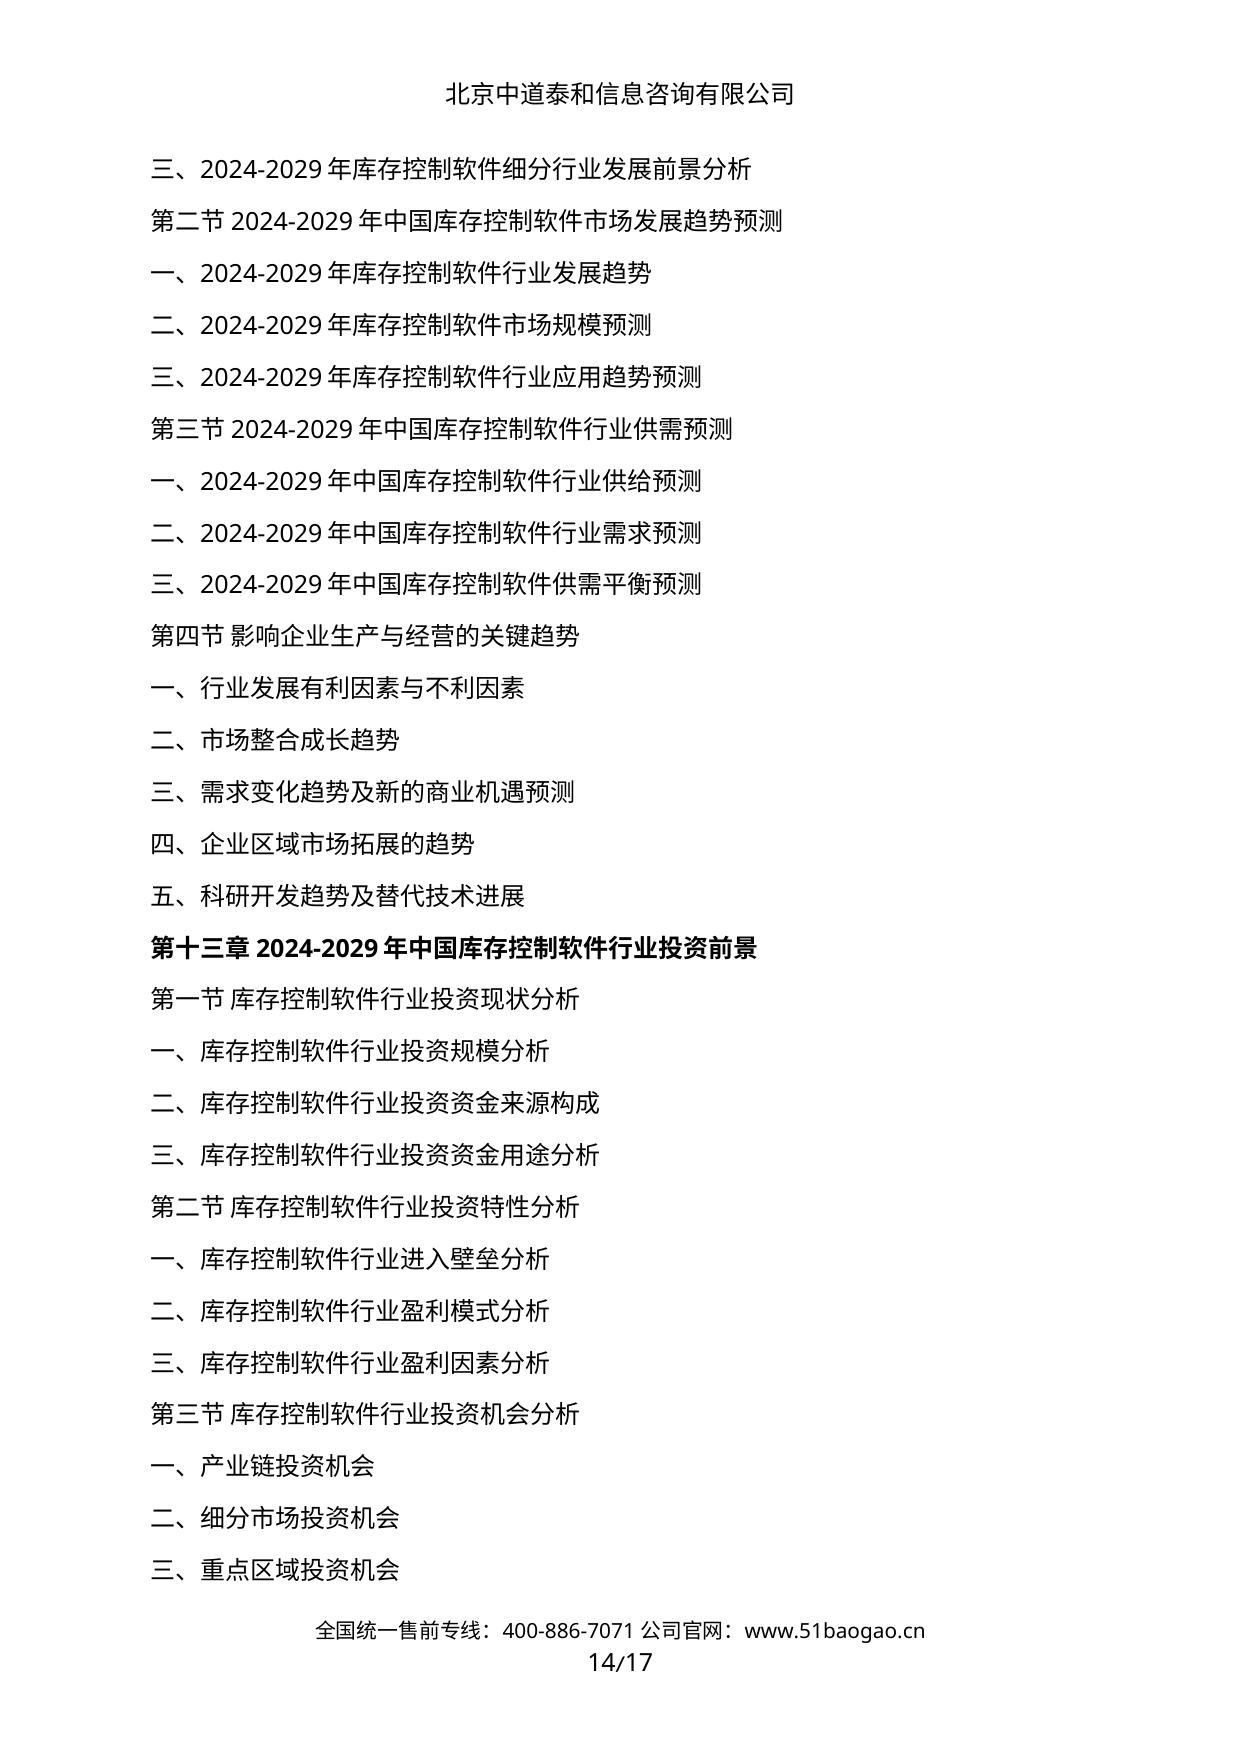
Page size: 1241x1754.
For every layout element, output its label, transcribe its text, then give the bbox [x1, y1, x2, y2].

text 二、细分市场投资机会 [150, 1499, 1090, 1535]
text 二、2024-2029年库存控制软件市场规模预测 [150, 306, 1090, 342]
text 第一节 库存控制软件行业投资现状分析 [150, 980, 1090, 1016]
text 三、2024-2029年库存控制软件细分行业发展前景分析 [150, 150, 1090, 186]
text 一、2024-2029年库存控制软件行业发展趋势 [150, 254, 1090, 290]
text 一、库存控制软件行业进入壁垒分析 [150, 1239, 1090, 1276]
text 二、2024-2029年中国库存控制软件行业需求预测 [150, 513, 1090, 549]
text 四、企业区域市场拓展的趋势 [150, 824, 1090, 861]
text 第三节 2024-2029年中国库存控制软件行业供需预测 [150, 409, 1090, 446]
text 第二节 库存控制软件行业投资特性分析 [150, 1187, 1090, 1224]
text 二、库存控制软件行业投资资金来源构成 [150, 1084, 1090, 1120]
text 三、2024-2029年中国库存控制软件供需平衡预测 [150, 565, 1090, 601]
text 一、库存控制软件行业投资规模分析 [150, 1032, 1090, 1068]
text 第四节 影响企业生产与经营的关键趋势 [150, 617, 1090, 653]
text 二、库存控制软件行业盈利模式分析 [150, 1291, 1090, 1327]
text 一、行业发展有利因素与不利因素 [150, 669, 1090, 705]
text 三、2024-2029年库存控制软件行业应用趋势预测 [150, 357, 1090, 394]
text 五、科研开发趋势及替代技术进展 [150, 876, 1090, 912]
text 三、库存控制软件行业盈利因素分析 [150, 1343, 1090, 1379]
text 三、重点区域投资机会 [150, 1551, 1090, 1587]
text 二、市场整合成长趋势 [150, 721, 1090, 757]
text 三、库存控制软件行业投资资金用途分析 [150, 1136, 1090, 1172]
text 第二节 2024-2029年中国库存控制软件市场发展趋势预测 [150, 202, 1090, 238]
text 第十三章 2024-2029年中国库存控制软件行业投资前景 [150, 928, 1090, 964]
text 第三节 库存控制软件行业投资机会分析 [150, 1395, 1090, 1431]
text 一、2024-2029年中国库存控制软件行业供给预测 [150, 461, 1090, 497]
text 一、产业链投资机会 [150, 1447, 1090, 1483]
text 三、需求变化趋势及新的商业机遇预测 [150, 772, 1090, 809]
